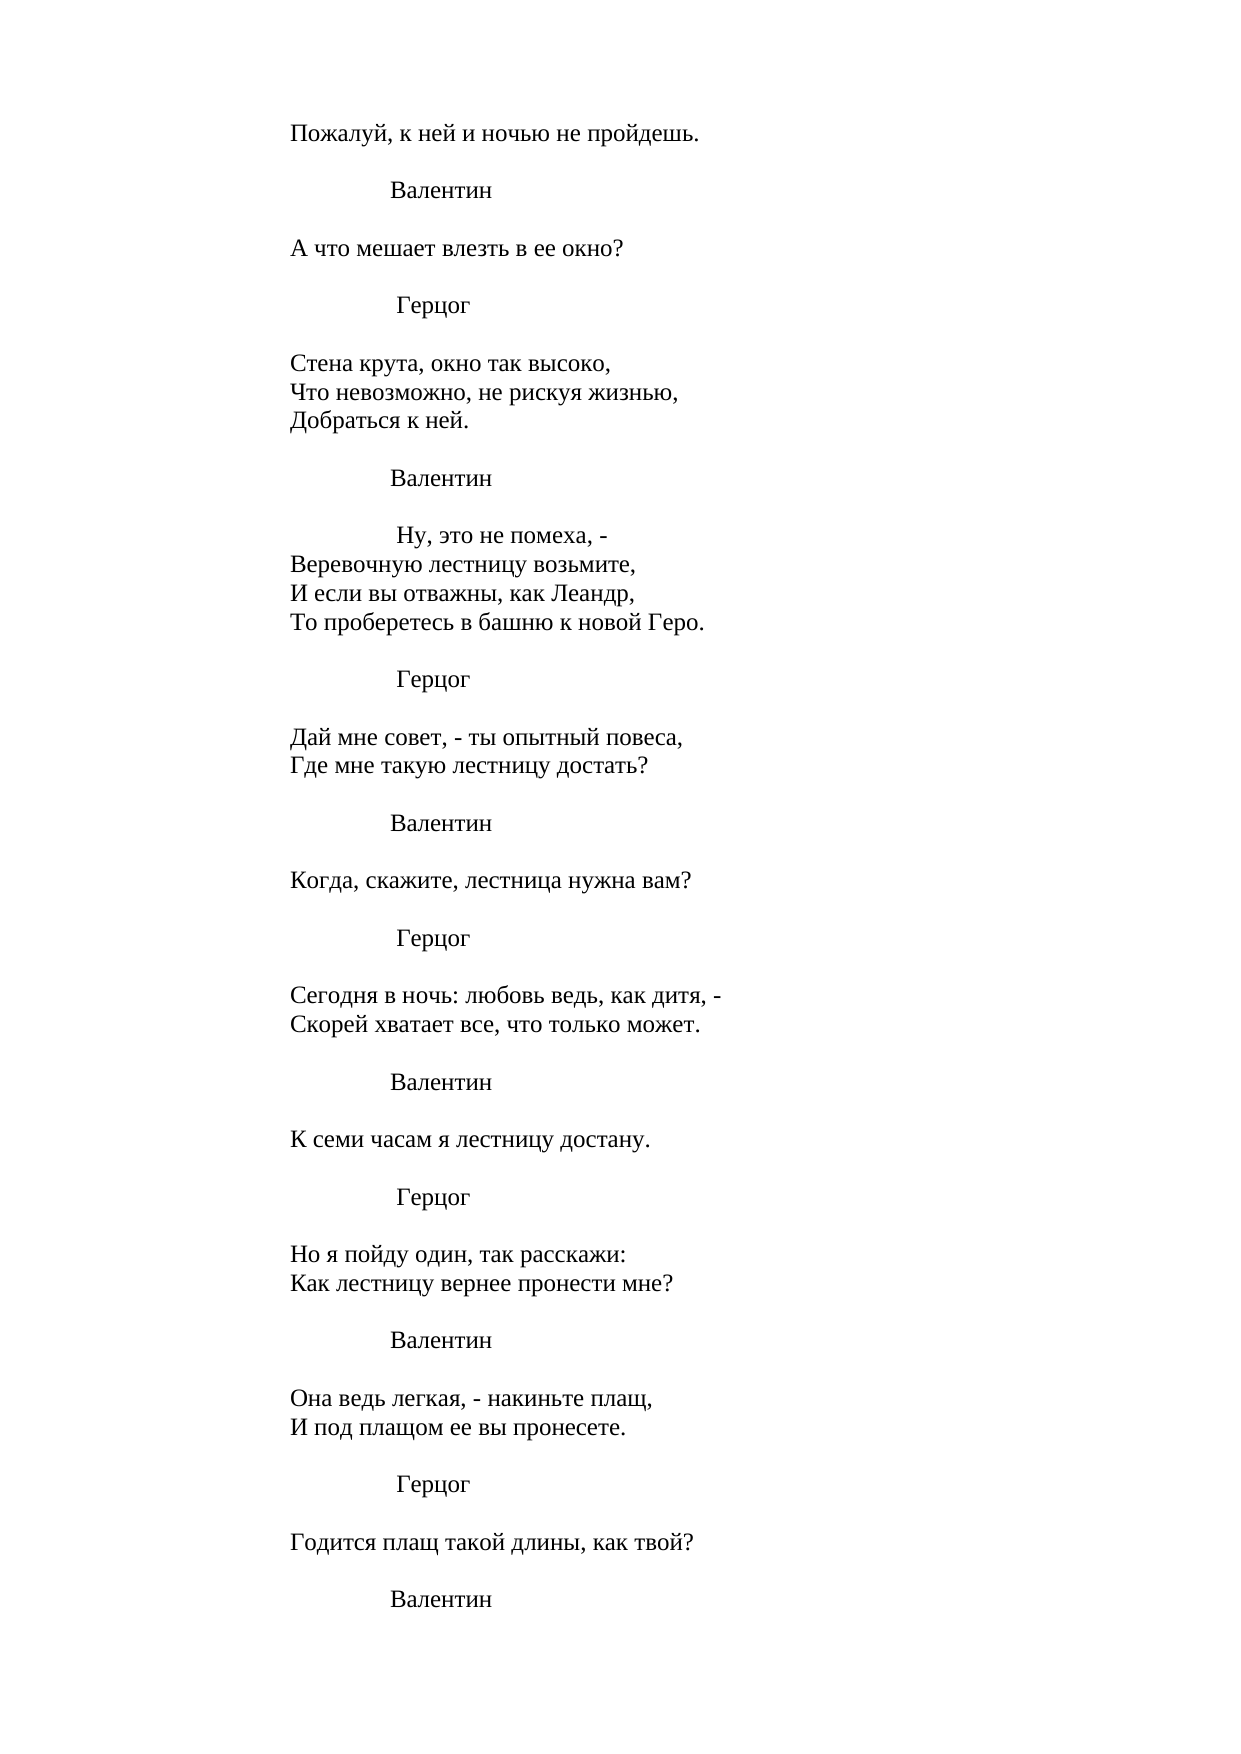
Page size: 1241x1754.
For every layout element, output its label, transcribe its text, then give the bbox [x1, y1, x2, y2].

text Она ведь легкая, - накиньте плащ, [177, 1383, 1152, 1412]
text То проберетесь в башню к новой Геро. [177, 607, 1152, 636]
text И под плащом ее вы пронесете. [177, 1412, 1152, 1441]
text Что невозможно, не рискуя жизнью, [177, 377, 1152, 406]
text Дай мне совет, - ты опытный повеса, [177, 722, 1152, 751]
text Валентин [177, 1584, 1152, 1613]
text Валентин [177, 808, 1152, 837]
text Ну, это не помеха, - [177, 521, 1152, 549]
text Пожалуй, к ней и ночью не пройдешь. [177, 118, 1152, 147]
text Валентин [177, 1067, 1152, 1096]
text Герцог [177, 664, 1152, 693]
text Валентин [177, 1326, 1152, 1354]
text К семи часам я лестницу достану. [177, 1124, 1152, 1153]
text Валентин [177, 176, 1152, 204]
text Когда, скажите, лестница нужна вам? [177, 866, 1152, 894]
text Скорей хватает все, что только может. [177, 1009, 1152, 1038]
text Где мне такую лестницу достать? [177, 751, 1152, 779]
text Как лестницу вернее пронести мне? [177, 1268, 1152, 1297]
text Валентин [177, 463, 1152, 492]
text И если вы отважны, как Леандр, [177, 578, 1152, 607]
text Веревочную лестницу возьмите, [177, 549, 1152, 578]
text Сегодня в ночь: любовь ведь, как дитя, - [177, 981, 1152, 1009]
text Герцог [177, 1469, 1152, 1498]
text Герцог [177, 1182, 1152, 1211]
text Добраться к ней. [177, 406, 1152, 434]
text Герцог [177, 291, 1152, 319]
text Герцог [177, 923, 1152, 952]
text А что мешает влезть в ее окно? [177, 233, 1152, 262]
text Но я пойду один, так расскажи: [177, 1239, 1152, 1268]
text Стена крута, окно так высоко, [177, 348, 1152, 377]
text Годится плащ такой длины, как твой? [177, 1527, 1152, 1556]
